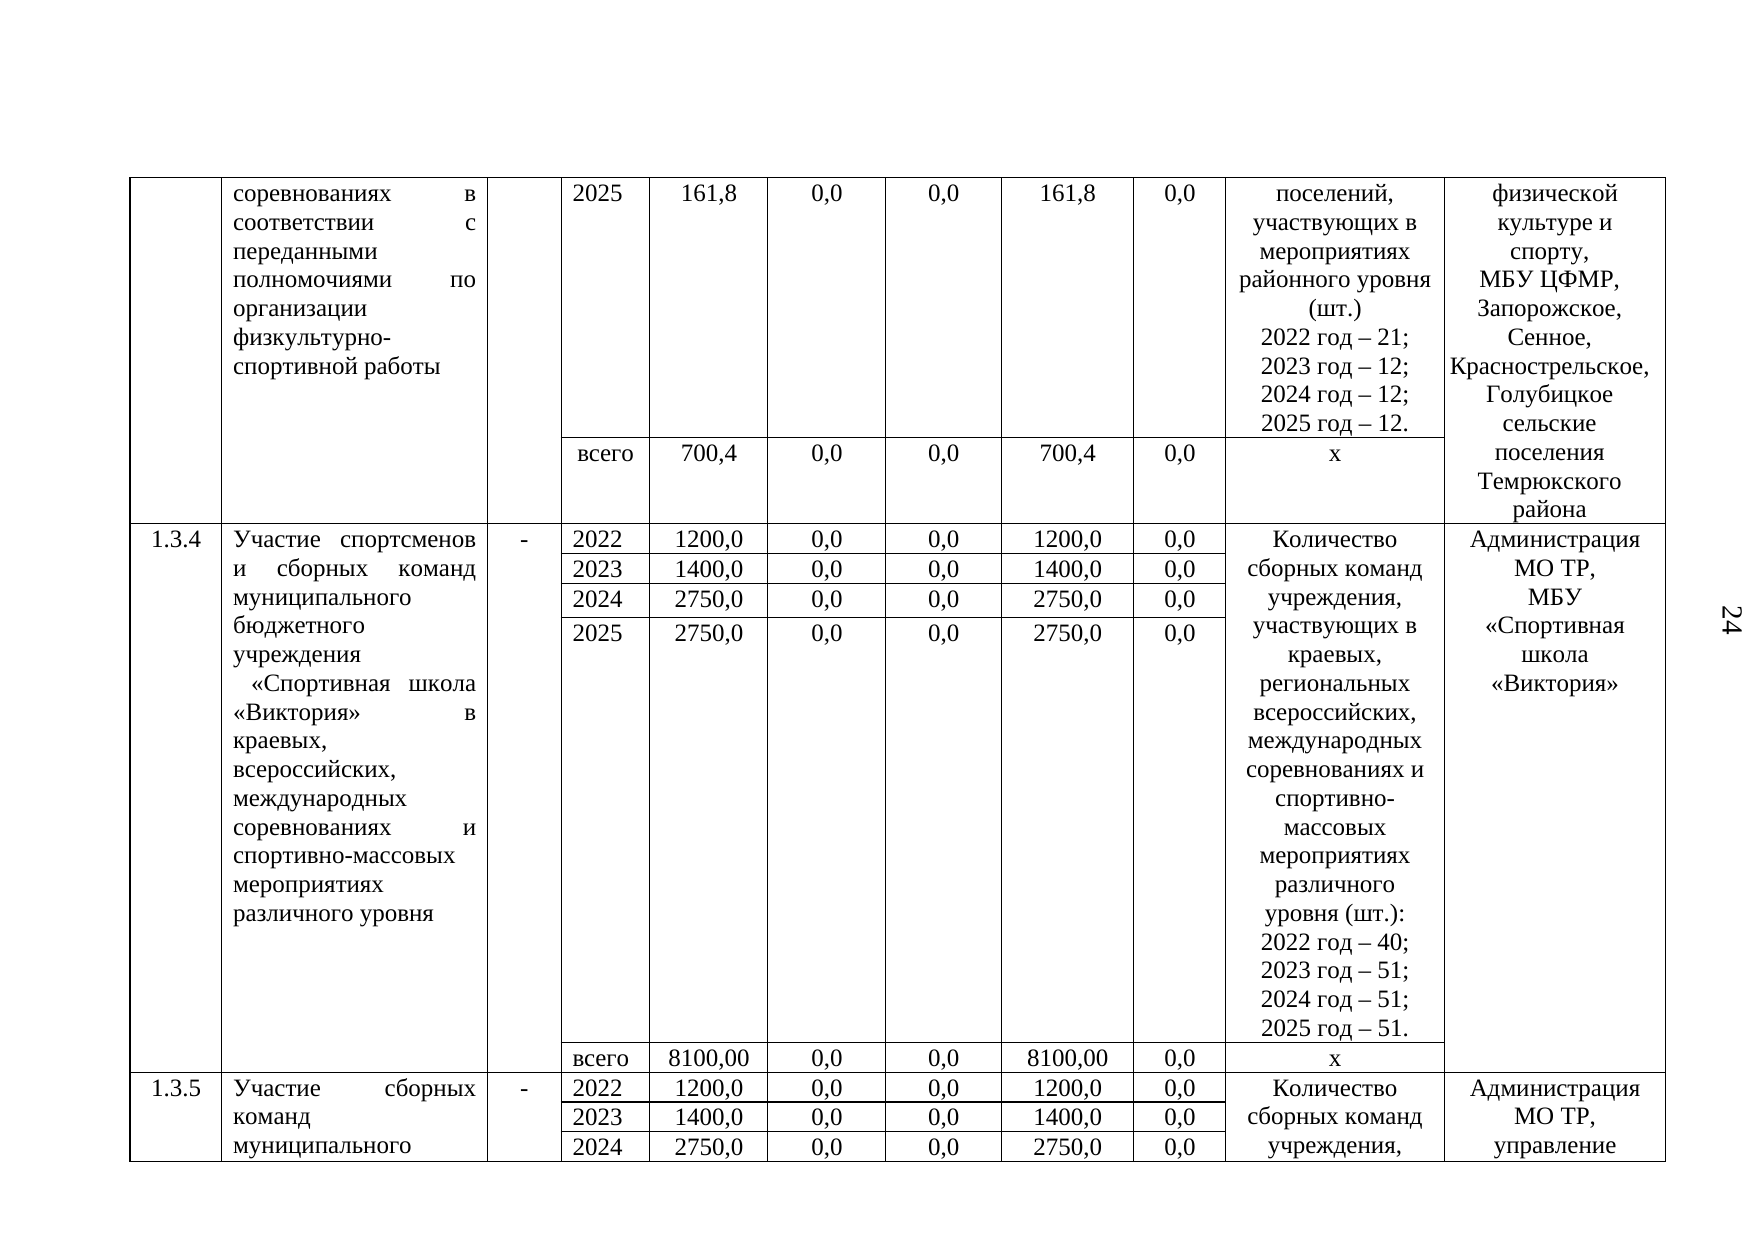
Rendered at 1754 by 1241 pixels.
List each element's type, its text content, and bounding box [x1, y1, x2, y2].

table_cell 0,0 [1134, 1103, 1225, 1131]
table_cell 2022 [562, 1073, 649, 1101]
table_cell Администрация МО ТР, управление образованием [1445, 1073, 1665, 1161]
table_cell 2022 [562, 524, 649, 553]
table_cell 0,0 [1134, 1073, 1225, 1101]
table_cell 1400,0 [1002, 1103, 1133, 1131]
table_cell 0,0 [768, 1073, 885, 1101]
table_cell Администрация МО ТР, МБУ «Спортивная школа «Виктория» [1445, 524, 1665, 1072]
table_cell 0,0 [1134, 524, 1225, 553]
table_cell 0,0 [768, 1043, 885, 1072]
table_cell 0,0 [1134, 554, 1225, 583]
table_cell 1200,0 [1002, 1073, 1133, 1101]
table_cell 0,0 [886, 524, 1001, 553]
table_cell всего [562, 1043, 649, 1072]
table_cell 2025 [562, 618, 649, 1042]
table_cell 2750,0 [1002, 1132, 1133, 1161]
table_cell 0,0 [886, 1132, 1001, 1161]
table_cell 161,8 [650, 178, 767, 437]
table_cell 0,0 [1134, 1043, 1225, 1072]
table_cell 1200,0 [650, 1073, 767, 1101]
table_cell Участие сборных команд муниципального бюджетного учреждения дополнительного образования «Детско-юношеская спортивная школа» в краевых, всероссийских, международных соревнованиях и спортивно-массовых мероприятиях различного уровня [222, 1073, 487, 1161]
table_cell 700,4 [650, 438, 767, 523]
table_cell Количество сборных команд учреждения, участвующих в краевых, региональных всероссийских, международных соревнованиях и спортивно-массовых мероприятиях различного уровня (шт.): 2022 год – 40; 2023 год – 51; 2024 год – 51; 2025 год – 51. [1226, 524, 1444, 1042]
table_cell 0,0 [1134, 438, 1225, 523]
table_cell 2750,0 [1002, 584, 1133, 617]
table_cell - [488, 524, 561, 1072]
table_cell 2750,0 [650, 618, 767, 1042]
table_cell 1400,0 [650, 1103, 767, 1131]
table_cell Участие спортсменов и сборных команд муниципального бюджетного учреждения «Спортивная школа «Виктория» в краевых, всероссийских, международных соревнованиях и спортивно-массовых мероприятиях различного уровня [222, 524, 487, 1072]
table_cell 2023 [562, 554, 649, 583]
table_cell 0,0 [1134, 1132, 1225, 1161]
table_cell 0,0 [886, 178, 1001, 437]
table_cell 0,0 [768, 438, 885, 523]
table_cell - [488, 1073, 561, 1161]
table_cell 0,0 [886, 584, 1001, 617]
table_cell 2023 [562, 1103, 649, 1131]
table_cell 1200,0 [1002, 524, 1133, 553]
table_cell 8100,00 [1002, 1043, 1133, 1072]
table_cell 2025 [562, 178, 649, 437]
table_cell 1.3.4 [131, 524, 221, 1072]
table_cell 1400,0 [1002, 554, 1133, 583]
table_cell 0,0 [886, 438, 1001, 523]
table_cell 2750,0 [650, 584, 767, 617]
table_cell 0,0 [886, 554, 1001, 583]
table_cell 161,8 [1002, 178, 1133, 437]
table_cell 0,0 [886, 1043, 1001, 1072]
table_cell 0,0 [768, 1132, 885, 1161]
table_cell 2024 [562, 584, 649, 617]
table_cell 1400,0 [650, 554, 767, 583]
table_cell 0,0 [886, 618, 1001, 1042]
table_cell 0,0 [1134, 584, 1225, 617]
table_cell 8100,00 [650, 1043, 767, 1072]
table_cell 0,0 [886, 1103, 1001, 1131]
table_cell х [1226, 1043, 1444, 1072]
table_cell 1.3.5 [131, 1073, 221, 1161]
table_cell 0,0 [768, 618, 885, 1042]
table_cell 2750,0 [1002, 618, 1133, 1042]
table_cell 0,0 [768, 584, 885, 617]
table_cell 0,0 [768, 554, 885, 583]
table_cell Количество сборных команд учреждения, участвующих в краевых, региональных всероссийских, международных соревнованиях и спортивно-массовых мероприятиях различного уровня (шт.): 2022 год – 48; 2023 год – 55; 2024 год – 55; 2025 год – 55. [1226, 1073, 1444, 1161]
table_cell 700,4 [1002, 438, 1133, 523]
table_cell 0,0 [1134, 178, 1225, 437]
table_cell 0,0 [768, 178, 885, 437]
table_cell всего [562, 438, 649, 523]
table_cell 1200,0 [650, 524, 767, 553]
table_cell 0,0 [886, 1073, 1001, 1101]
table_cell 0,0 [768, 1103, 885, 1131]
table_cell 2024 [562, 1132, 649, 1161]
table_cell 0,0 [1134, 618, 1225, 1042]
table_cell 2750,0 [650, 1132, 767, 1161]
table_cell 0,0 [768, 524, 885, 553]
table_cell х [1226, 438, 1444, 523]
